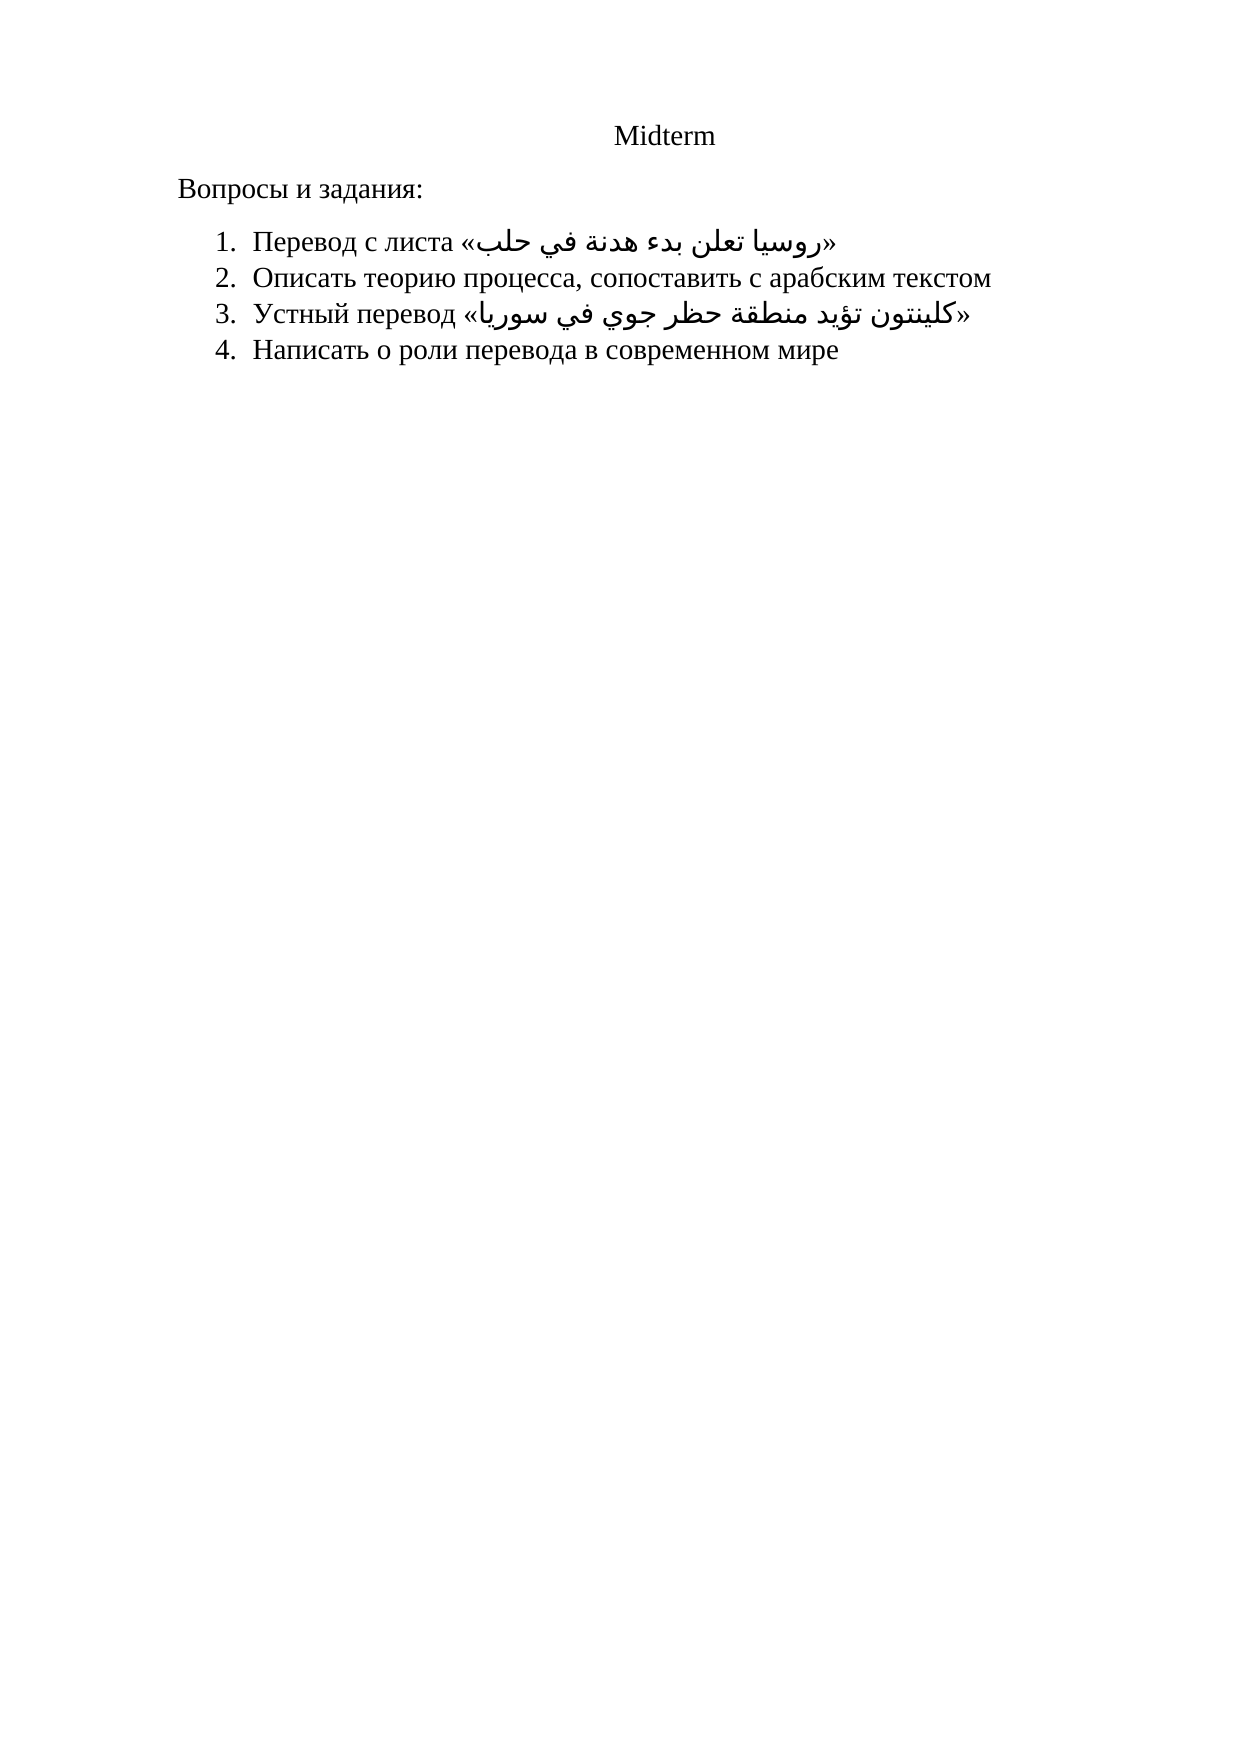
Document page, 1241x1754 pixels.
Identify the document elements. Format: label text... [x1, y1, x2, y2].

list Перевод с листа «روسيا تعلن بدء هدنة في حلب» [215, 224, 1152, 257]
list Устный перевод «كلينتون تؤيد منطقة حظر جوي في سوريا» [215, 296, 1152, 329]
text Вопросы и задания: [177, 171, 1152, 204]
text Midterm [177, 118, 1152, 152]
list Описать теорию процесса, сопоставить с арабским текстом [215, 260, 1152, 293]
list Написать о роли перевода в современном мире [215, 332, 1152, 366]
